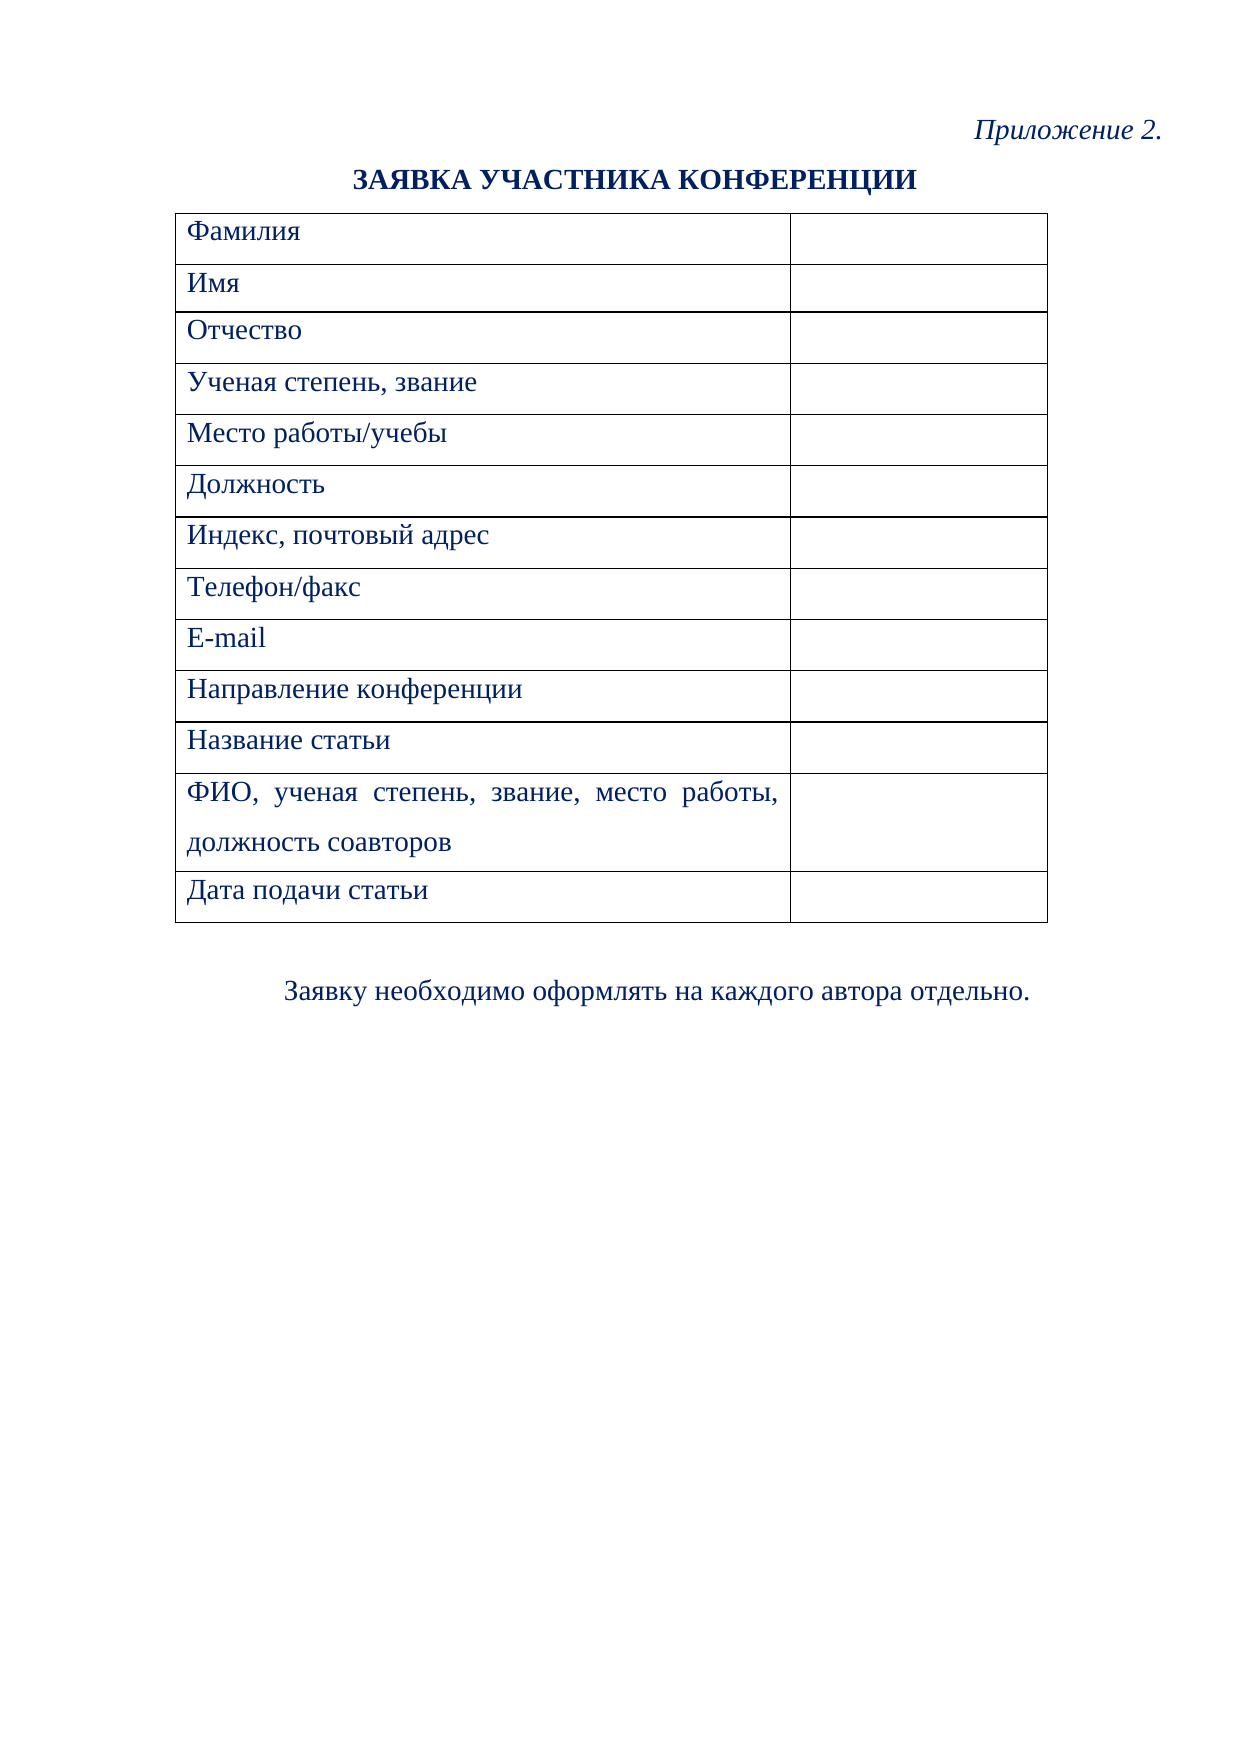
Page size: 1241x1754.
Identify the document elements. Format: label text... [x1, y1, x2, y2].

table_cell [791, 569, 1047, 619]
table_cell Дата подачи статьи [176, 872, 790, 922]
table_header [791, 214, 1047, 264]
table_cell [791, 313, 1047, 363]
table_cell [791, 415, 1047, 465]
table_header Фамилия [176, 214, 790, 264]
table_cell Индекс, почтовый адрес [176, 518, 790, 568]
text ЗАЯВКА УЧАСТНИКА КОНФЕРЕНЦИИ [104, 162, 1165, 196]
table_cell [791, 466, 1047, 516]
table_cell [791, 620, 1047, 670]
table_cell [791, 723, 1047, 773]
table_cell E-mail [176, 620, 790, 670]
table_cell [791, 872, 1047, 922]
table_cell [791, 518, 1047, 568]
table_cell ФИО, ученая степень, звание, место работы, должность соавторов [176, 774, 790, 871]
table_cell Название статьи [176, 723, 790, 773]
table_cell Имя [176, 265, 790, 311]
table_cell Должность [176, 466, 790, 516]
table_cell Место работы/учебы [176, 415, 790, 465]
table_cell [791, 265, 1047, 311]
table_cell [791, 774, 1047, 871]
table_cell [791, 671, 1047, 721]
table_cell Отчество [176, 313, 790, 363]
table_cell Направление конференции [176, 671, 790, 721]
text Заявку необходимо оформлять на каждого автора отдельно. [149, 973, 1165, 1007]
table_cell Телефон/факс [176, 569, 790, 619]
table_cell [791, 364, 1047, 414]
table_cell Ученая степень, звание [176, 364, 790, 414]
text Приложение 2. [104, 112, 1165, 145]
